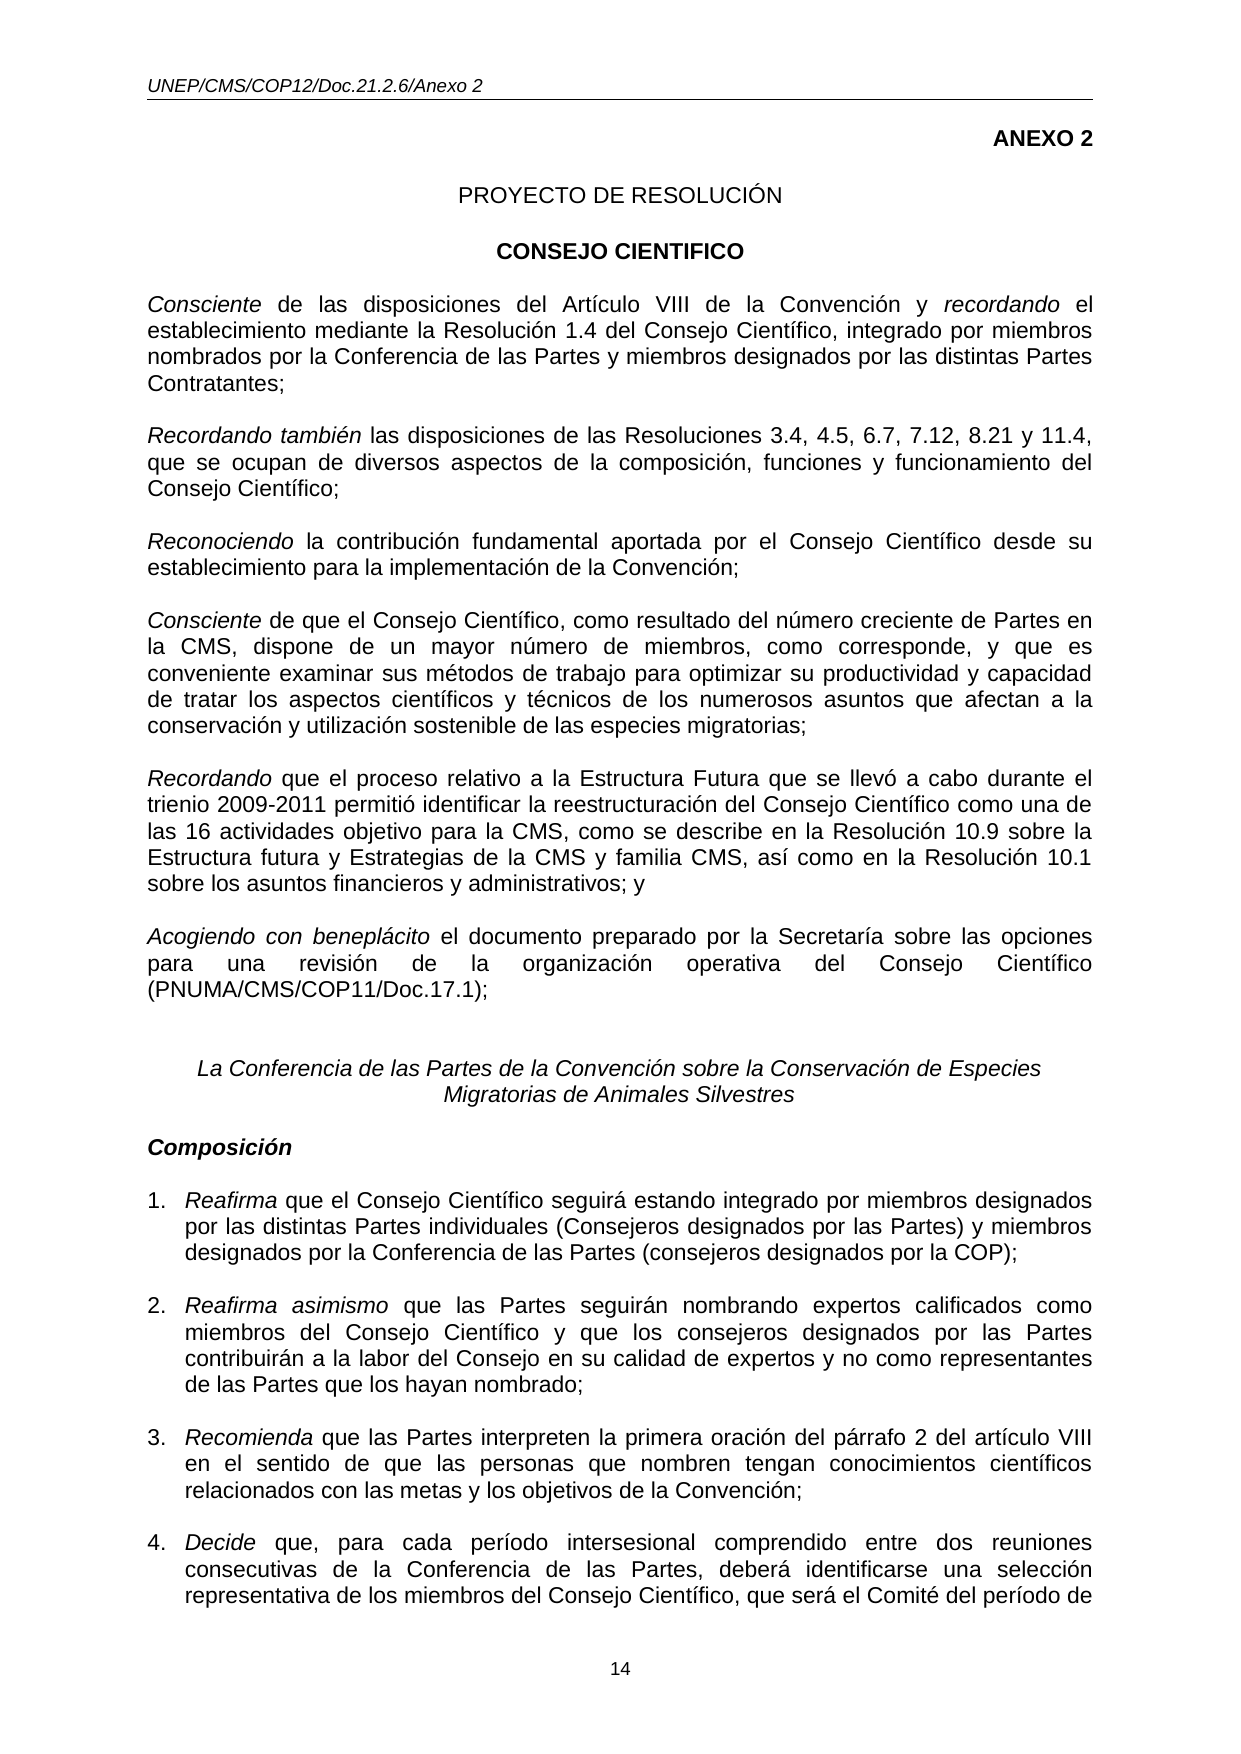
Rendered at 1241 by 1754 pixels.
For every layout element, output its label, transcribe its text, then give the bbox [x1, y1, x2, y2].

list Reafirma que el Consejo Científico seguirá estando integrado por miembros designados por las distintas Partes individuales (Consejeros designados por las Partes) y miembros designados por la Conferencia de las Partes (consejeros designados por la COP); [147, 1187, 1093, 1266]
text La Conferencia de las Partes de la Convención sobre la Conservación de Especies Migratorias de Animales Silvestres [147, 1055, 1093, 1108]
text Anexo 2 [147, 125, 1093, 152]
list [147, 1529, 1093, 1608]
text Recordando que el proceso relativo a la Estructura Futura que se llevó a cabo durante el trienio 2009-2011 permitió identificar la reestructuración del Consejo Científico como una de las 16 actividades objetivo para la CMS, como se describe en la Resolución 10.9 sobre la Estructura futura y Estrategias de la CMS y familia CMS, así como en la Resolución 10.1 sobre los asuntos financieros y administrativos; y [147, 765, 1093, 897]
text Consciente de que el Consejo Científico, como resultado del número creciente de Partes en la CMS, dispone de un mayor número de miembros, como corresponde, y que es conveniente examinar sus métodos de trabajo para optimizar su productividad y capacidad de tratar los aspectos científicos y técnicos de los numerosos asuntos que afectan a la conservación y utilización sostenible de las especies migratorias; [147, 607, 1093, 739]
text Reconociendo la contribución fundamental aportada por el Consejo Científico desde su establecimiento para la implementación de la Convención; [147, 528, 1093, 581]
text Composición [147, 1134, 1093, 1160]
text Acogiendo con beneplácito el documento preparado por la Secretaría sobre las opciones para una revisión de la organización operativa del Consejo Científico (PNUMA/CMS/COP11/Doc.17.1); [147, 923, 1093, 1002]
list Reafirma asimismo que las Partes seguirán nombrando expertos calificados como miembros del Consejo Científico y que los consejeros designados por las Partes contribuirán a la labor del Consejo en su calidad de expertos y no como representantes de las Partes que los hayan nombrado; [147, 1292, 1093, 1397]
text Consciente de las disposiciones del Artículo VIII de la Convención y recordando el establecimiento mediante la Resolución 1.4 del Consejo Científico, integrado por miembros nombrados por la Conferencia de las Partes y miembros designados por las distintas Partes Contratantes; [147, 291, 1093, 396]
list CONSEJO CIENTIFICO [147, 238, 1093, 264]
text Proyecto de resolución [147, 182, 1093, 209]
text Recordando también las disposiciones de las Resoluciones 3.4, 4.5, 6.7, 7.12, 8.21 y 11.4, que se ocupan de diversos aspectos de la composición, funciones y funcionamiento del Consejo Científico; [147, 422, 1093, 501]
list Recomienda que las Partes interpreten la primera oración del párrafo 2 del artículo VIII en el sentido de que las personas que nombren tengan conocimientos científicos relacionados con las metas y los objetivos de la Convención; [147, 1424, 1093, 1503]
